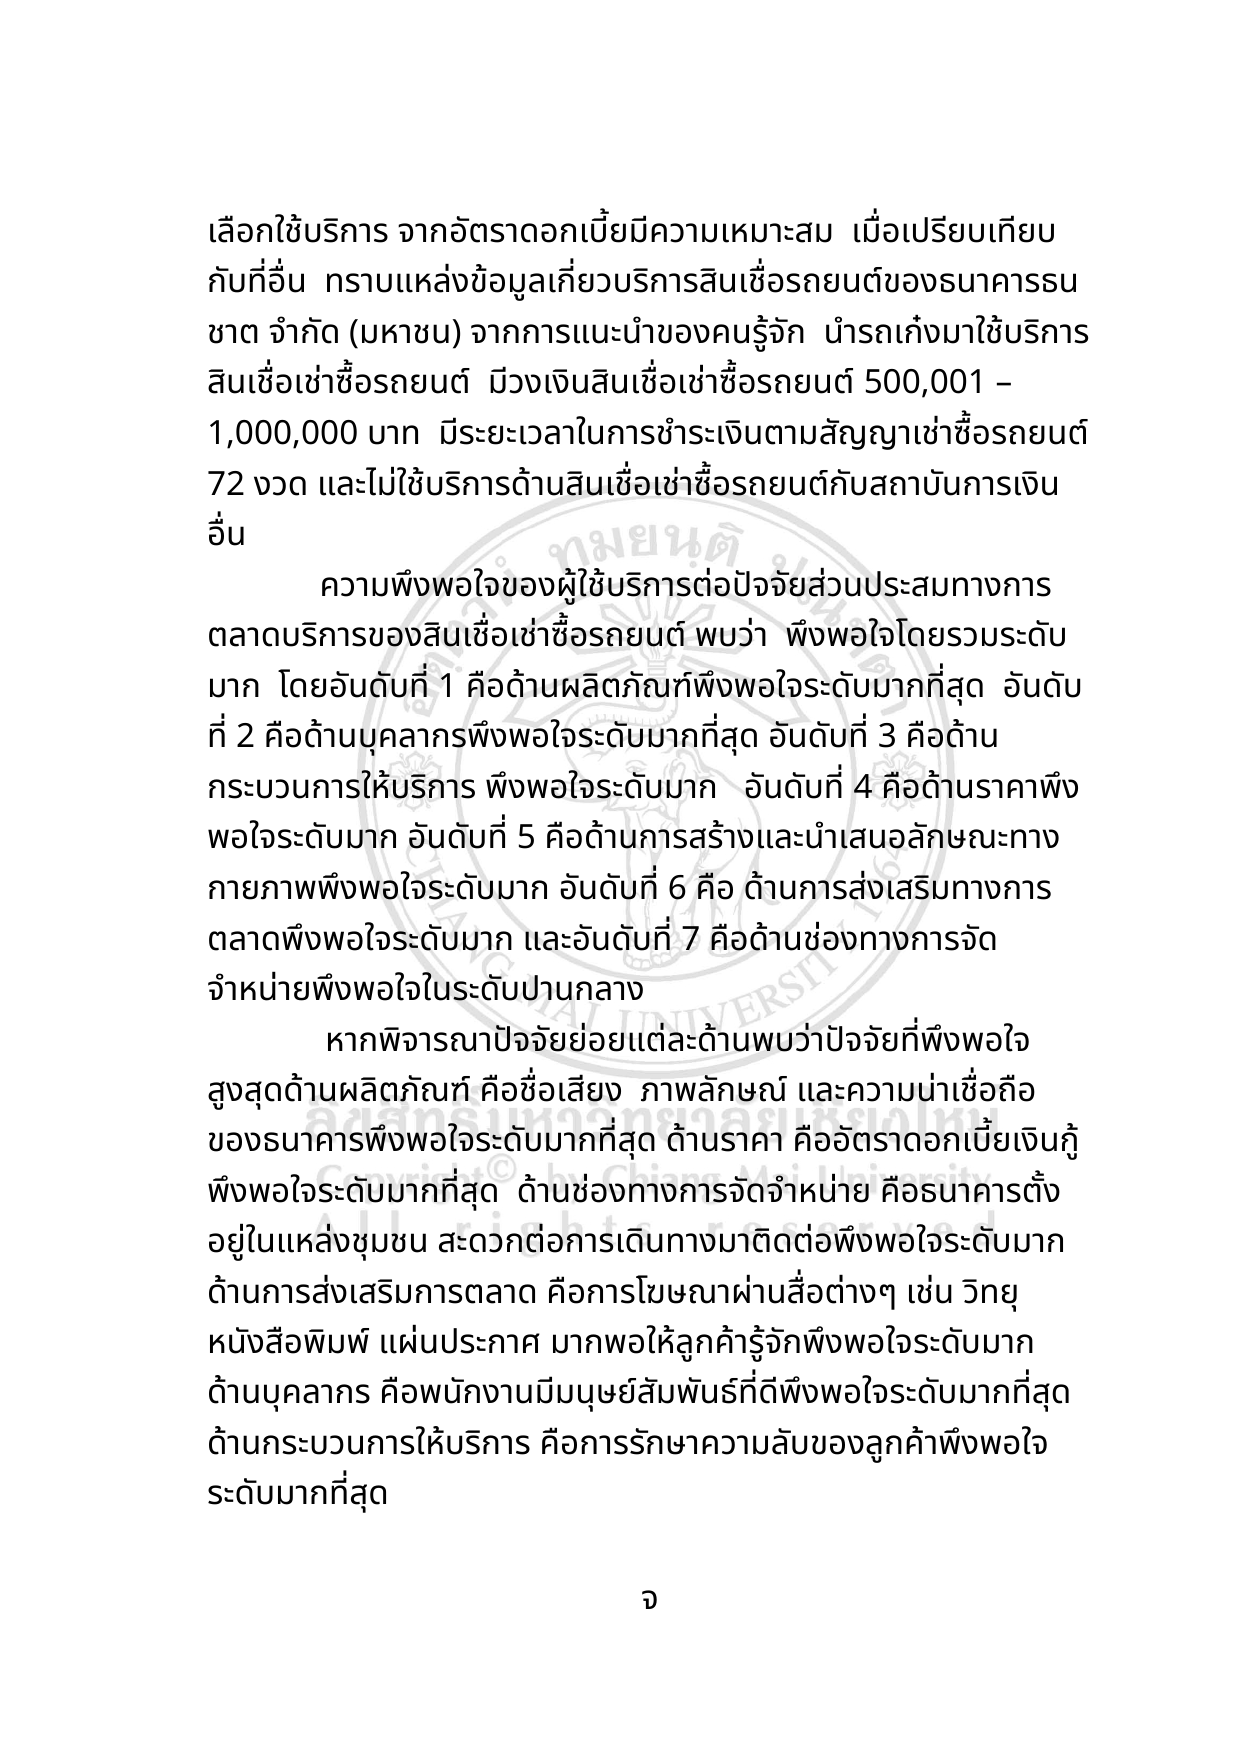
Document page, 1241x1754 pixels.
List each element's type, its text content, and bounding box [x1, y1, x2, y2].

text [207, 207, 1092, 561]
text หากพิจารณาปัจจัยย่อยแต่ละด้านพบว่าปัจจัยที่พึงพอใจสูงสุดด้านผลิตภัณฑ์ คือชื่อเสียง ภาพลักษณ์ และความน่าเชื่อถือของธนาคารพึงพอใจระดับมากที่สุด ด้านราคา คืออัตราดอกเบี้ยเงินกู้พึงพอใจระดับมากที่สุด ด้านช่องทางการจัดจำหน่าย คือธนาคารตั้งอยู่ในแหล่งชุมชน สะดวกต่อการเดินทางมาติดต่อพึงพอใจระดับมาก ด้านการส่งเสริมการตลาด คือการโฆษณาผ่านสื่อต่างๆ เช่น วิทยุ หนังสือพิมพ์ แผ่นประกาศ มากพอให้ลูกค้ารู้จักพึงพอใจระดับมาก ด้านบุคลากร คือพนักงานมีมนุษย์สัมพันธ์ที่ดีพึงพอใจระดับมากที่สุด ด้านกระบวนการให้บริการ คือการรักษาความลับของลูกค้าพึงพอใจระดับมากที่สุด [207, 1016, 1092, 1520]
text ความพึงพอใจของผู้ใช้บริการต่อปัจจัยส่วนประสมทางการตลาดบริการของสินเชื่อเช่าซื้อรถยนต์ พบว่า พึงพอใจโดยรวมระดับมาก โดยอันดับที่ 1 คือด้านผลิตภัณฑ์พึงพอใจระดับมากที่สุด อันดับที่ 2 คือด้านบุคลากรพึงพอใจระดับมากที่สุด อันดับที่ 3 คือด้านกระบวนการให้บริการ พึงพอใจระดับมาก อันดับที่ 4 คือด้านราคาพึงพอใจระดับมาก อันดับที่ 5 คือด้านการสร้างและนำเสนอลักษณะทางกายภาพพึงพอใจระดับมาก อันดับที่ 6 คือ ด้านการส่งเสริมทางการตลาดพึงพอใจระดับมาก และอันดับที่ 7 คือด้านช่องทางการจัดจำหน่ายพึงพอใจในระดับปานกลาง [207, 561, 1092, 1016]
